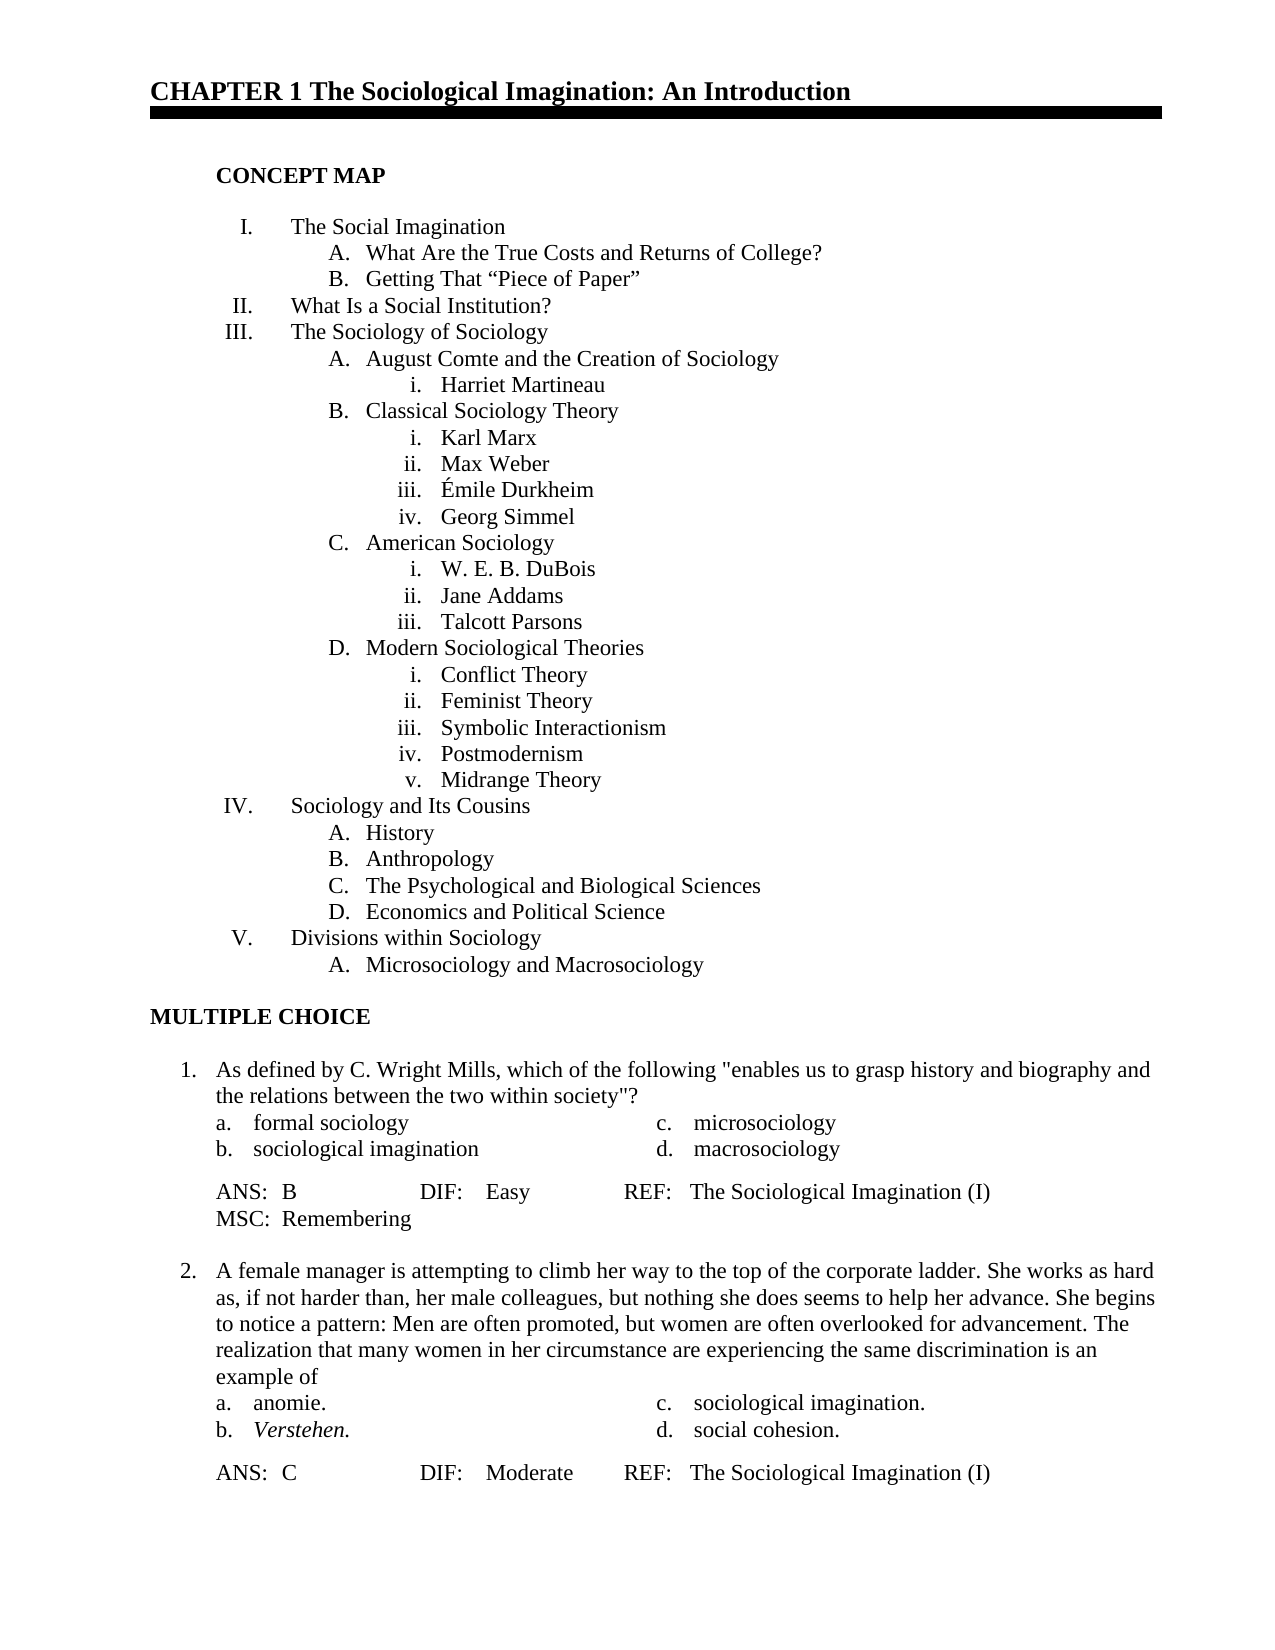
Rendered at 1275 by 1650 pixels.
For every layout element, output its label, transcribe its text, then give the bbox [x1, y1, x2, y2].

list Feminist Theory [422, 687, 1162, 713]
table_header c. [652, 1109, 689, 1135]
table_cell Verstehen. [249, 1416, 652, 1442]
list American Sociology [328, 529, 1162, 555]
table_cell b. [211, 1135, 248, 1162]
list Divisions within Sociology [253, 924, 1162, 951]
table_header microsociology [689, 1109, 1092, 1135]
table_cell macrosociology [689, 1135, 1092, 1162]
table_header anomie. [249, 1389, 652, 1416]
list Getting That “Piece of Paper” [328, 266, 1162, 292]
list What Is a Social Institution? [253, 292, 1162, 318]
list Classical Sociology Theory [328, 397, 1162, 424]
list The Social Imagination [253, 213, 1162, 239]
table_header sociological imagination. [689, 1389, 1092, 1416]
list Jane Addams [422, 582, 1162, 608]
text CHAPTER 1 The Sociological Imagination: An Introduction [150, 75, 1162, 106]
list Sociology and Its Cousins [253, 793, 1162, 819]
list Modern Sociological Theories [328, 634, 1162, 661]
list Karl Marx [422, 424, 1162, 450]
list Max Weber [422, 450, 1162, 476]
text 1. As defined by C. Wright Mills, which of the following "enables us to grasp history and biography and the relations between the two within society"? [150, 1056, 1162, 1109]
list The Psychological and Biological Sciences [328, 872, 1162, 898]
list History [328, 819, 1162, 845]
table_cell b. [211, 1416, 248, 1442]
table_header c. [652, 1389, 689, 1416]
list Georg Simmel [422, 503, 1162, 529]
text ANS: C DIF: Moderate REF: The Sociological Imagination (I) [216, 1459, 1162, 1485]
list Postmodernism [422, 740, 1162, 766]
table_header formal sociology [249, 1109, 652, 1135]
text CONCEPT MAP [216, 162, 1162, 188]
list August Comte and the Creation of Sociology [328, 344, 1162, 371]
text ANS: B DIF: Easy REF: The Sociological Imagination (I) [216, 1178, 1162, 1205]
list Anthropology [328, 845, 1162, 872]
text MULTIPLE CHOICE [150, 1003, 1162, 1030]
table_cell sociological imagination [249, 1135, 652, 1162]
table_cell d. [652, 1135, 689, 1162]
list Symbolic Interactionism [422, 713, 1162, 740]
list Economics and Political Science [328, 898, 1162, 924]
list Harriet Martineau [422, 371, 1162, 397]
list What Are the True Costs and Returns of College? [328, 239, 1162, 266]
table_cell social cohesion. [689, 1416, 1092, 1442]
table_header a. [211, 1389, 248, 1416]
list Émile Durkheim [422, 476, 1162, 503]
list Microsociology and Macrosociology [328, 951, 1162, 977]
text 2. A female manager is attempting to climb her way to the top of the corporate ladder. She works as hard as, if not harder than, her male colleagues, but nothing she does seems to help her advance. She begins to notice a pattern: Men are often promoted, but women are often overlooked for advancement. The realization that many women in her circumstance are experiencing the same discrimination is an example of [150, 1257, 1162, 1389]
list The Sociology of Sociology [253, 318, 1162, 344]
list Talcott Parsons [422, 608, 1162, 634]
list Conflict Theory [422, 661, 1162, 687]
table_header a. [211, 1109, 248, 1135]
list Midrange Theory [422, 766, 1162, 793]
table_cell d. [652, 1416, 689, 1442]
list W. E. B. DuBois [422, 555, 1162, 582]
text MSC: Remembering [216, 1205, 1162, 1231]
